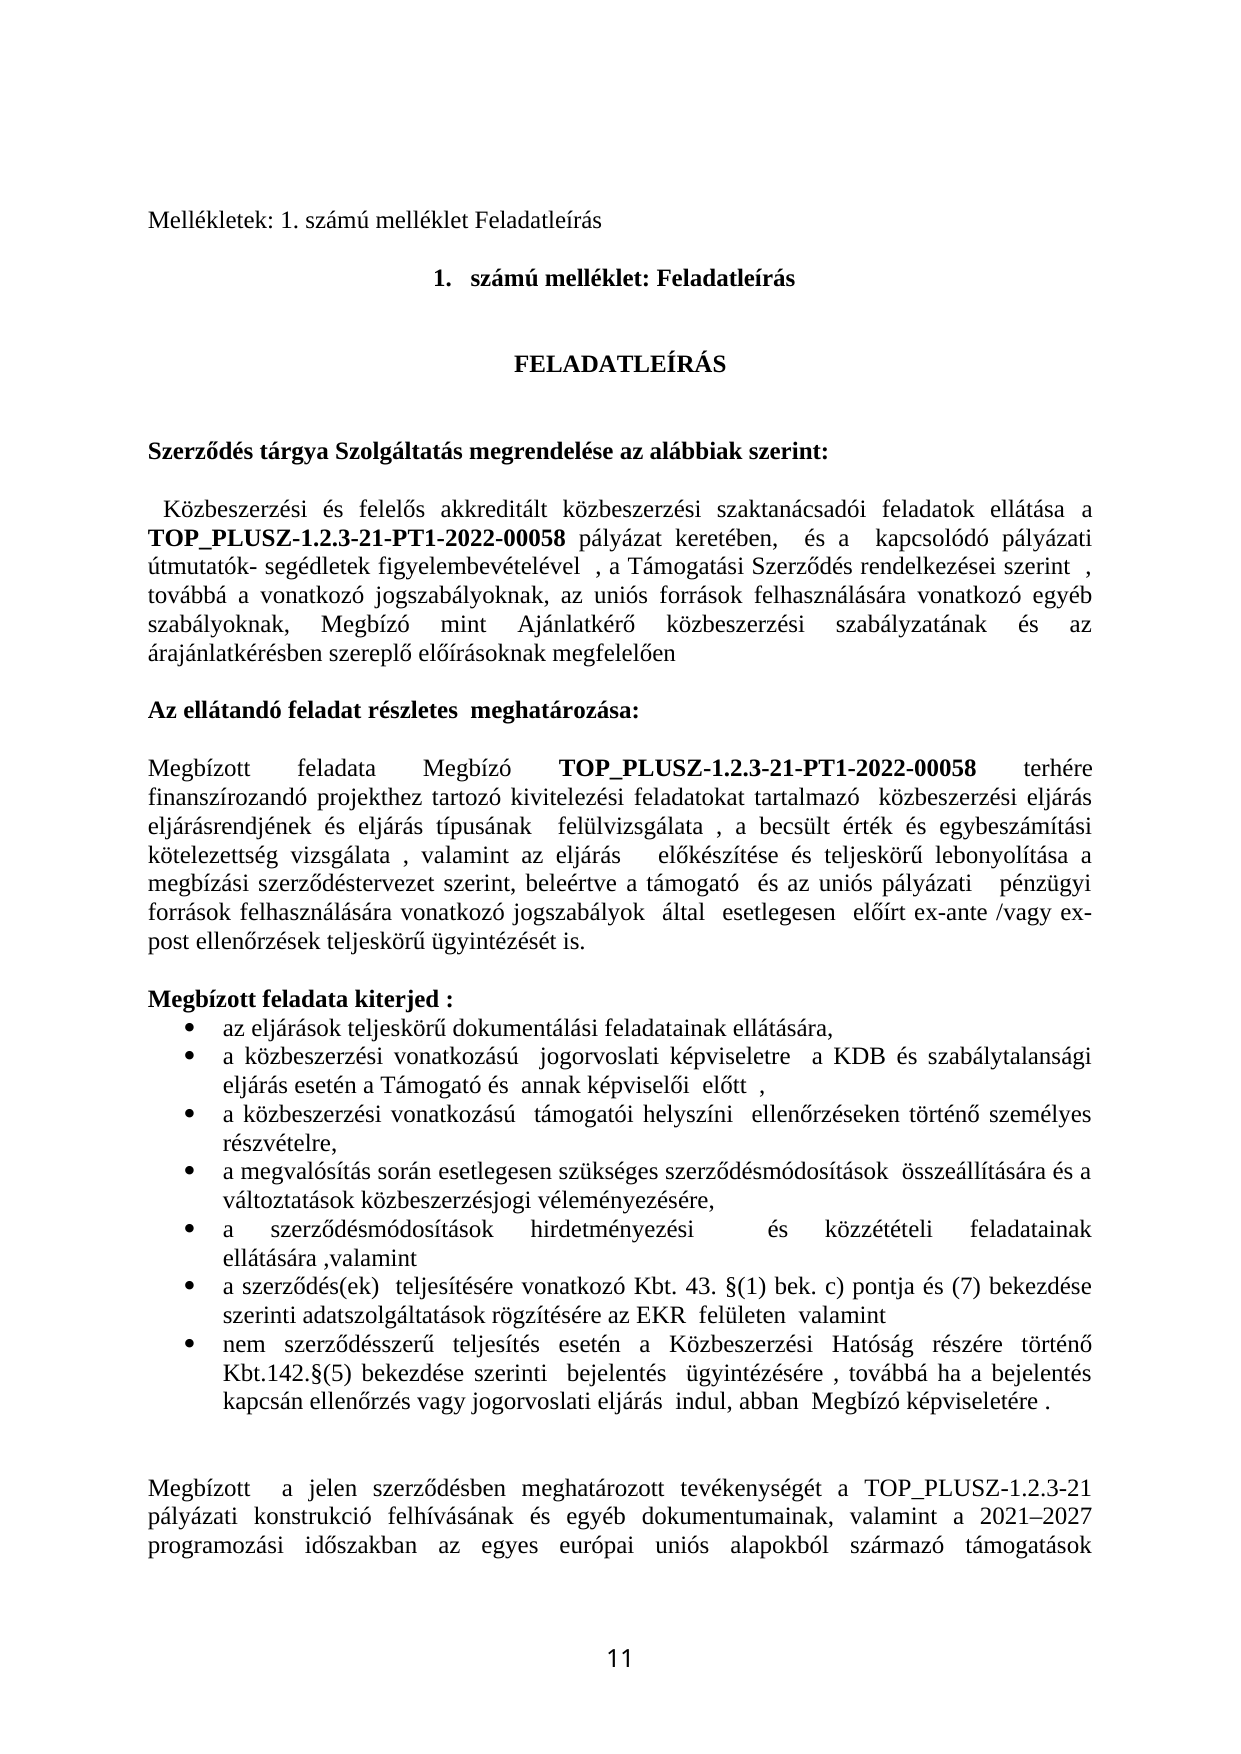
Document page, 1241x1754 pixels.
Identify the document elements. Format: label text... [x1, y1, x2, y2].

text Közbeszerzési és felelős akkreditált közbeszerzési szaktanácsadói feladatok ellátása a TOP_PLUSZ-1.2.3-21-PT1-2022-00058 pályázat keretében, és a kapcsolódó pályázati útmutatók- segédletek figyelembevételével , a Támogatási Szerződés rendelkezései szerint , továbbá a vonatkozó jogszabályoknak, az uniós források felhasználására vonatkozó egyéb szabályoknak, Megbízó mint Ajánlatkérő közbeszerzési szabályzatának és az árajánlatkérésben szereplő előírásoknak megfelelően [148, 494, 1093, 666]
list a szerződés(ek) teljesítésére vonatkozó Kbt. 43. §(1) bek. c) pontja és (7) bekezdése szerinti adatszolgáltatások rögzítésére az EKR felületen valamint [185, 1271, 1093, 1329]
text Szerződés tárgya Szolgáltatás megrendelése az alábbiak szerint: [148, 436, 1093, 465]
text Megbízott feladata kiterjed : [148, 984, 1093, 1013]
text Az ellátandó feladat részletes meghatározása: [148, 696, 1093, 724]
list a közbeszerzési vonatkozású jogorvoslati képviseletre a KDB és szabálytalansági eljárás esetén a Támogató és annak képviselői előtt , [185, 1041, 1093, 1099]
list nem szerződésszerű teljesítés esetén a Közbeszerzési Hatóság részére történő Kbt.142.§(5) bekezdése szerinti bejelentés ügyintézésére , továbbá ha a bejelentés kapcsán ellenőrzés vagy jogorvoslati eljárás indul, abban Megbízó képviseletére . [185, 1329, 1093, 1415]
list a megvalósítás során esetlegesen szükséges szerződésmódosítások összeállítására és a változtatások közbeszerzésjogi véleményezésére, [185, 1156, 1093, 1214]
text FELADATLEÍRÁS [148, 349, 1093, 378]
list a szerződésmódosítások hirdetményezési és közzétételi feladatainak ellátására ,valamint [185, 1214, 1093, 1271]
list számú melléklet: Feladatleírás [148, 263, 1080, 291]
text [148, 1473, 1093, 1559]
list a közbeszerzési vonatkozású támogatói helyszíni ellenőrzéseken történő személyes részvételre, [185, 1099, 1093, 1156]
text Megbízott feladata Megbízó TOP_PLUSZ-1.2.3-21-PT1-2022-00058 terhére finanszírozandó projekthez tartozó kivitelezési feladatokat tartalmazó közbeszerzési eljárás eljárásrendjének és eljárás típusának felülvizsgálata , a becsült érték és egybeszámítási kötelezettség vizsgálata , valamint az eljárás előkészítése és teljeskörű lebonyolítása a megbízási szerződéstervezet szerint, beleértve a támogató és az uniós pályázati pénzügyi források felhasználására vonatkozó jogszabályok által esetlegesen előírt ex-ante /vagy ex-post ellenőrzések teljeskörű ügyintézését is. [148, 753, 1093, 955]
list az eljárások teljeskörű dokumentálási feladatainak ellátására, [185, 1013, 1093, 1041]
text Mellékletek: 1. számú melléklet Feladatleírás [148, 205, 1080, 234]
